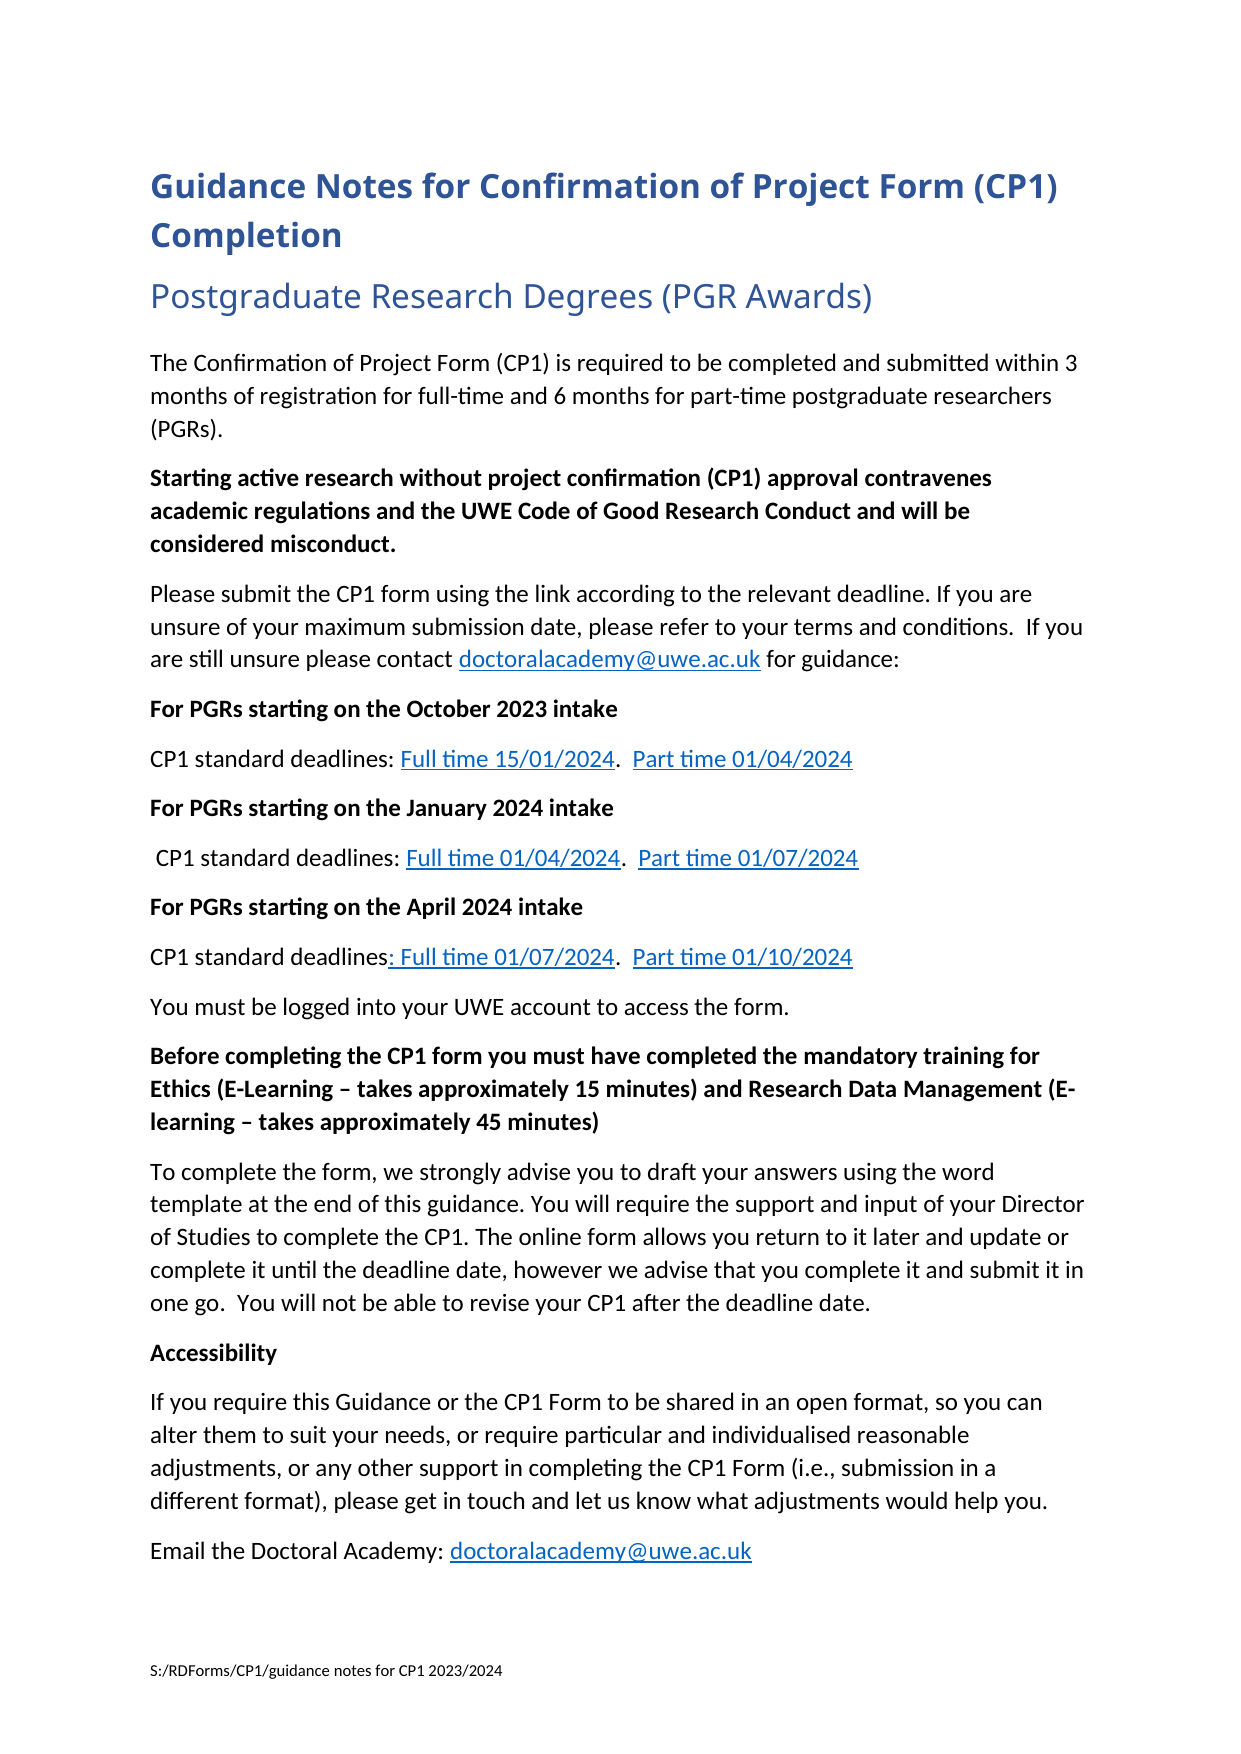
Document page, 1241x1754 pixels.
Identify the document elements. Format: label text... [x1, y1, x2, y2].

text If you require this Guidance or the CP1 Form to be shared in an open format, so you can alter them to suit your needs, or require particular and individualised reasonable adjustments, or any other support in completing the CP1 Form (i.e., submission in a different format), please get in touch and let us know what adjustments would help you. [150, 1386, 1090, 1516]
text Accessibility [150, 1337, 1090, 1367]
text CP1 standard deadlines: Full time 01/04/2024. Part time 01/07/2024 [150, 842, 1090, 872]
subtitle Postgraduate Research Degrees (PGR Awards) [150, 273, 1090, 318]
text CP1 standard deadlines: Full time 01/07/2024. Part time 01/10/2024 [150, 941, 1090, 972]
text For PGRs starting on the April 2024 intake [150, 891, 1090, 922]
text Email the Doctoral Academy: doctoralacademy@uwe.ac.uk [150, 1535, 1090, 1565]
text To complete the form, we strongly advise you to draft your answers using the word template at the end of this guidance. You will require the support and input of your Director of Studies to complete the CP1. The online form allows you return to it later and update or complete it until the deadline date, however we advise that you complete it and submit it in one go. You will not be able to revise your CP1 after the deadline date. [150, 1156, 1090, 1318]
text CP1 standard deadlines: Full time 15/01/2024. Part time 01/04/2024 [150, 743, 1090, 773]
text Before completing the CP1 form you must have completed the mandatory training for Ethics (E-Learning – takes approximately 15 minutes) and Research Data Management (E-learning – takes approximately 45 minutes) [150, 1040, 1090, 1137]
text You must be logged into your UWE account to access the form. [150, 991, 1090, 1021]
text The Confirmation of Project Form (CP1) is required to be completed and submitted within 3 months of registration for full-time and 6 months for part-time postgraduate researchers (PGRs). [150, 347, 1090, 443]
text For PGRs starting on the January 2024 intake [150, 792, 1090, 823]
text For PGRs starting on the October 2023 intake [150, 693, 1090, 724]
text Please submit the CP1 form using the link according to the relevant deadline. If you are unsure of your maximum submission date, please refer to your terms and conditions. If you are still unsure please contact doctoralacademy@uwe.ac.uk for guidance: [150, 578, 1090, 674]
text Starting active research without project confirmation (CP1) approval contravenes academic regulations and the UWE Code of Good Research Conduct and will be considered misconduct. [150, 462, 1090, 559]
subtitle Guidance Notes for Confirmation of Project Form (CP1) Completion [150, 162, 1090, 257]
